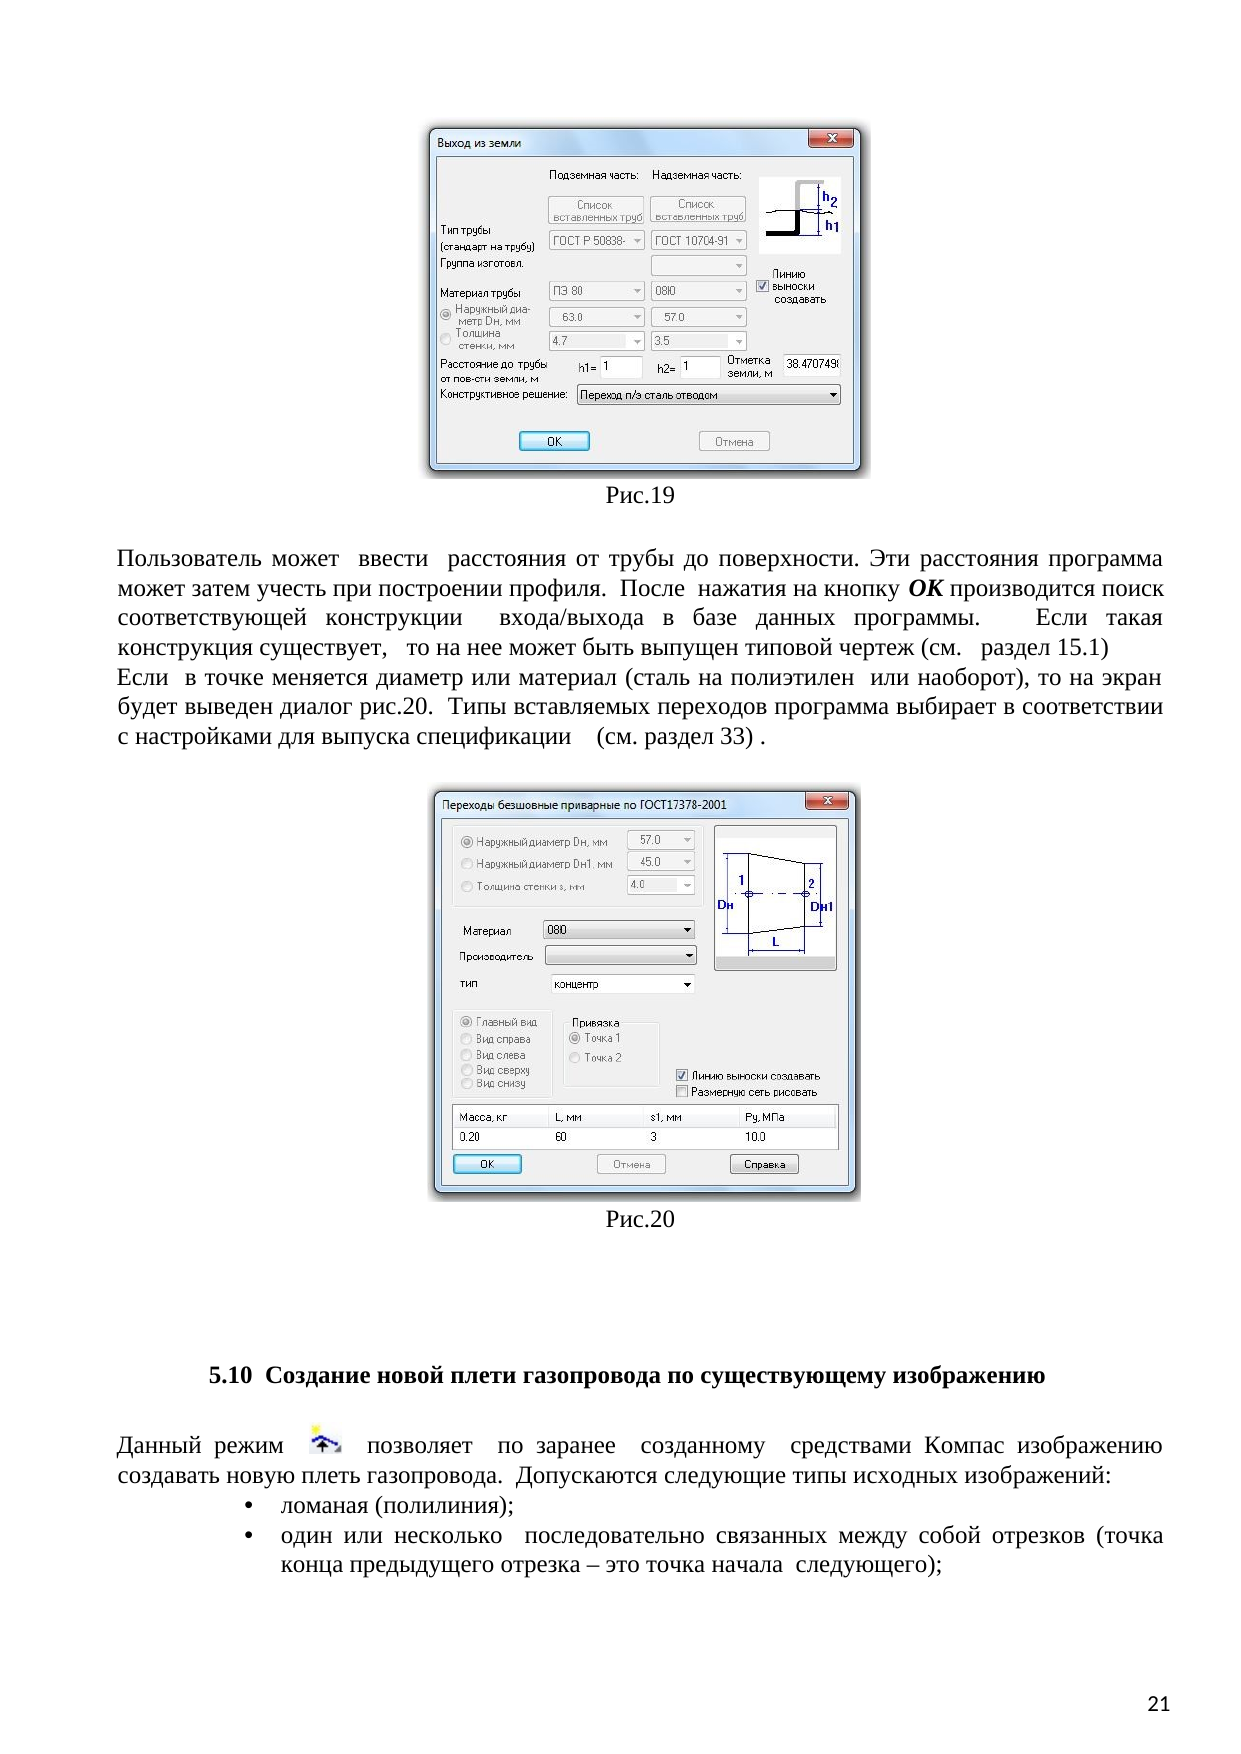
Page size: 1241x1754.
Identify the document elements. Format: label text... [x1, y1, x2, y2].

picture [427, 782, 861, 1202]
list ломаная (полилиния); [244, 1490, 1164, 1519]
text Данный режим позволяет по заранее созданному средствами Компас изображению создавать новую плеть газопровода. Допускаются следующие типы исходных изображений: [116, 1422, 1164, 1488]
list один или несколько последовательно связанных между собой отрезков (точка конца предыдущего отрезка – это точка начала следующего); [244, 1520, 1164, 1578]
text Если в точке меняется диаметр или материал (сталь на полиэтилен или наоборот), то на экран будет выведен диалог рис.20. Типы вставляемых переходов программа выбирает в соответствии с настройками для выпуска спецификации (см. раздел 33) . [116, 662, 1164, 750]
subtitle 5.10 Создание новой плети газопровода по существующему изображению [208, 1360, 1170, 1389]
text Рис.19 [221, 481, 1059, 509]
text Рис.20 [221, 1204, 1059, 1233]
picture [309, 1422, 343, 1454]
picture [417, 117, 871, 479]
text Пользователь может ввести расстояния от трубы до поверхности. Эти расстояния программа может затем учесть при построении профиля. После нажатия на кнопку ОК производится поиск соответствующей конструкции входа/выхода в базе данных программы. Если такая конструкция существует, то на нее может быть выпущен типовой чертеж (см. раздел 15.1) [116, 543, 1164, 661]
